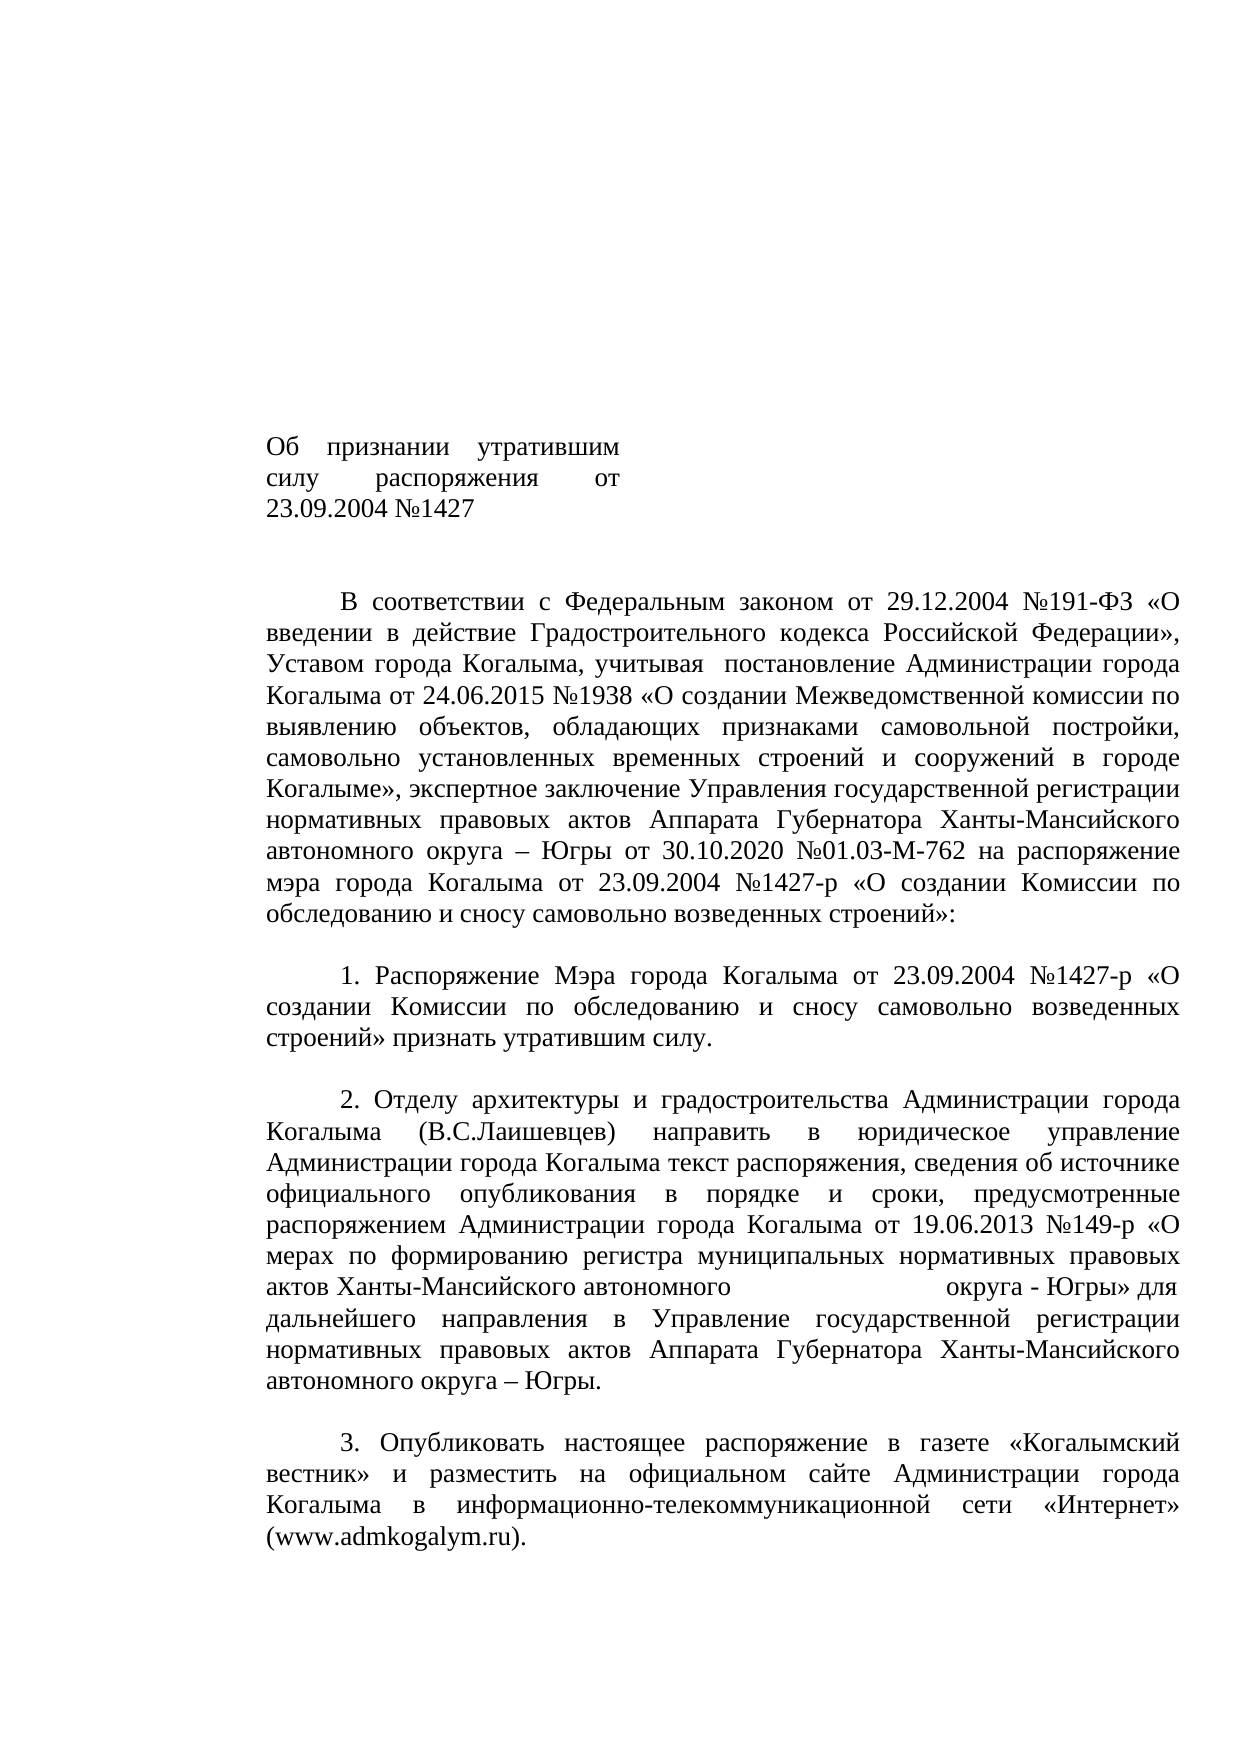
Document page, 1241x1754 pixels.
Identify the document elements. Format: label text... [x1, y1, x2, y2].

text В соответствии с Федеральным законом от 29.12.2004 №191-ФЗ «О введении в действие Градостроительного кодекса Российской Федерации», Уставом города Когалыма, учитывая постановление Администрации города Когалыма от 24.06.2015 №1938 «О создании Межведомственной комиссии по выявлению объектов, обладающих признаками самовольной постройки, самовольно установленных временных строений и сооружений в городе Когалыме», экспертное заключение Управления государственной регистрации нормативных правовых актов Аппарата Губернатора Ханты-Мансийского автономного округа – Югры от 30.10.2020 №01.03-М-762 на распоряжение мэра города Когалыма от 23.09.2004 №1427-р «О создании Комиссии по обследованию и сносу самовольно возведенных строений»: [266, 585, 1181, 928]
text 1. Распоряжение Мэра города Когалыма от 23.09.2004 №1427-р «О создании Комиссии по обследованию и сносу самовольно возведенных строений» признать утратившим силу. [266, 959, 1181, 1052]
text 2. Отделу архитектуры и градостроительства Администрации города Когалыма (В.С.Лаишевцев) направить в юридическое управление Администрации города Когалыма текст распоряжения, сведения об источнике официального опубликования в порядке и сроки, предусмотренные распоряжением Администрации города Когалыма от 19.06.2013 №149-р «О мерах по формированию регистра муниципальных нормативных правовых актов Ханты-Мансийского автономного округа - Югры» для дальнейшего направления в Управление государственной регистрации нормативных правовых актов Аппарата Губернатора Ханты-Мансийского автономного округа – Югры. [266, 1084, 1181, 1395]
text Об признании утратившим силу распоряжения от 23.09.2004 №1427 [266, 429, 620, 523]
text 3. Опубликовать настоящее распоряжение в газете «Когалымский вестник» и разместить на официальном сайте Администрации города Когалыма в информационно-телекоммуникационной сети «Интернет» (www.admkogalym.ru). [266, 1426, 1181, 1551]
